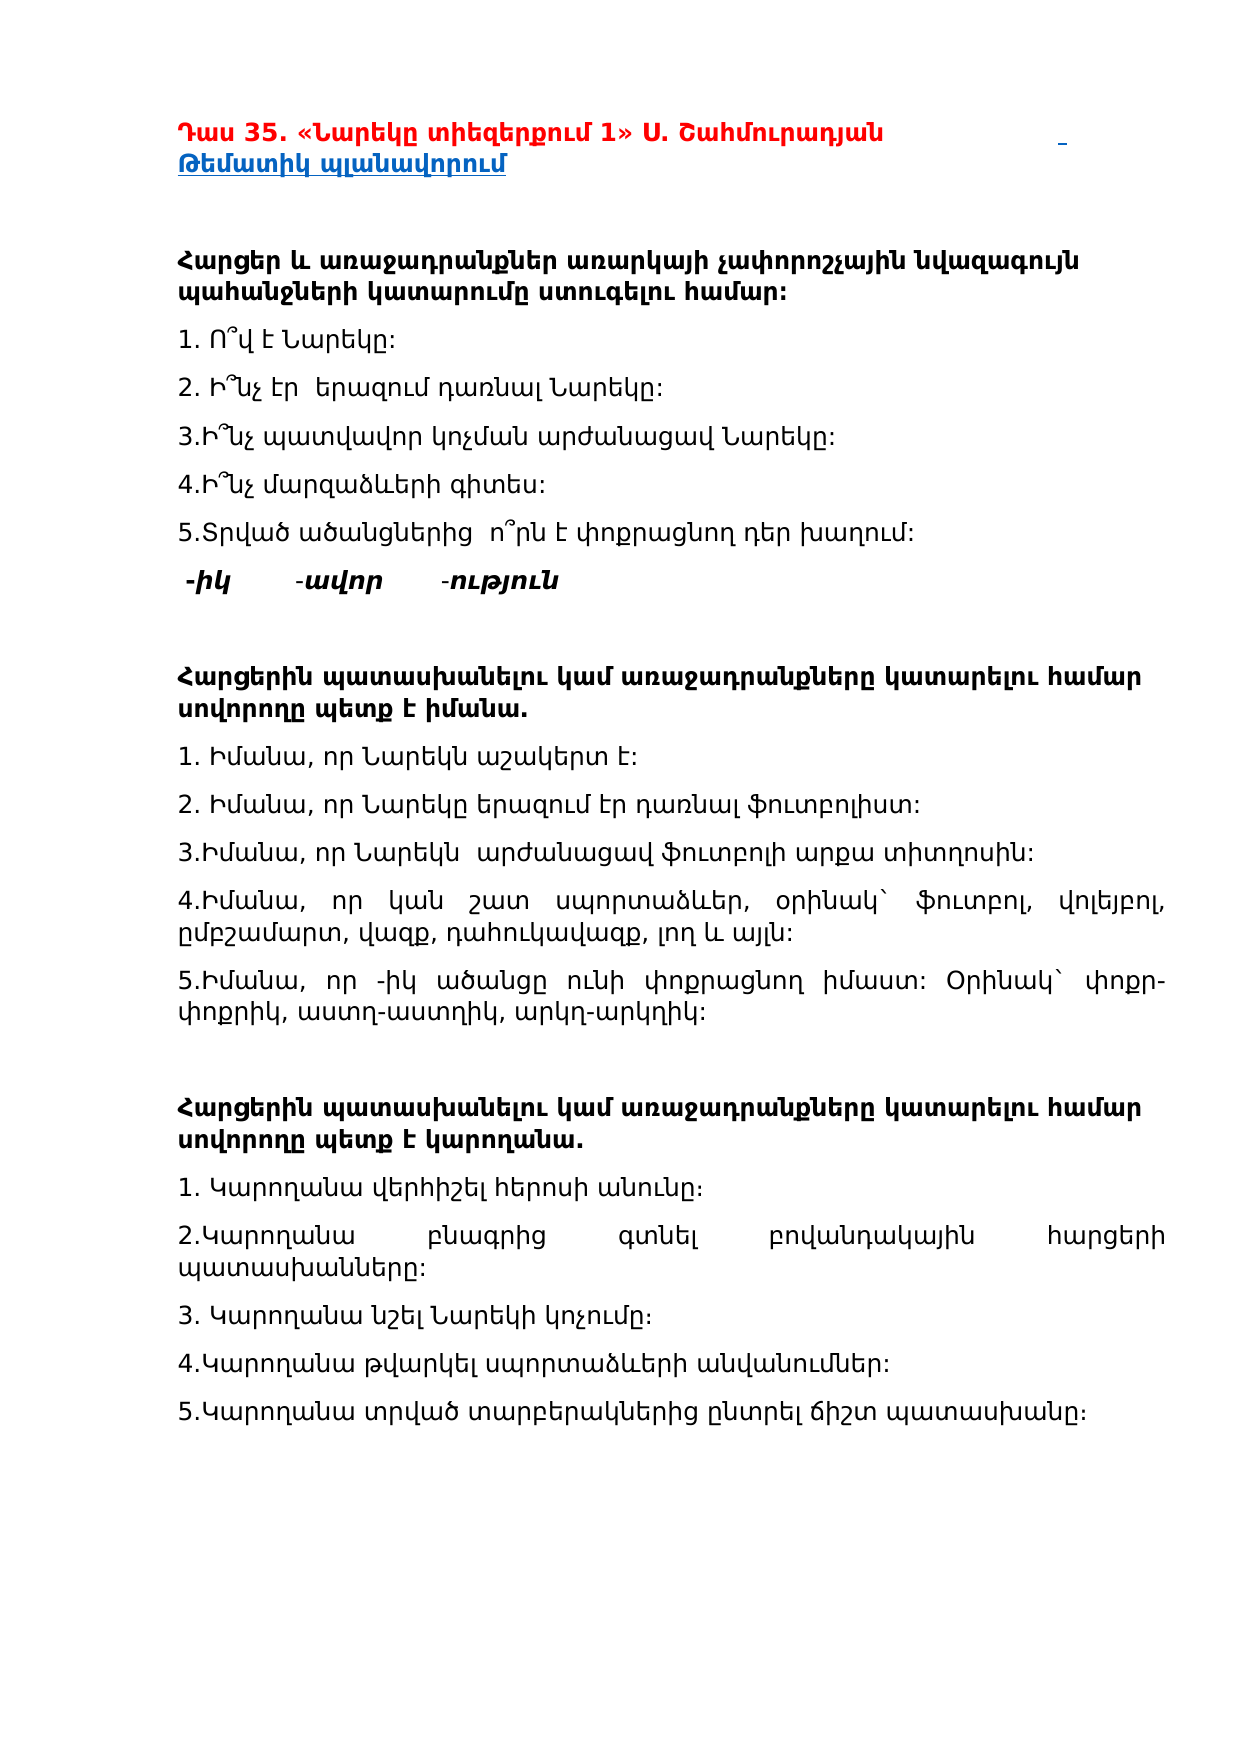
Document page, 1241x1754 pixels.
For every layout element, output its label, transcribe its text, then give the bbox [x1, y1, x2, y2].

text Հարցեր և առաջադրանքներ առարկայի չափորոշչային նվազագույն պահանջների կատարումը ստուգելու համար։ [177, 246, 1167, 306]
text 5.Տրված ածանցներից ո՞րն է փոքրացնող դեր խաղում: [177, 518, 1167, 547]
text 5.Կարողանա տրված տարբերակներից ընտրել ճիշտ պատասխանը։ [177, 1397, 1167, 1426]
text 3. Կարողանա նշել Նարեկի կոչումը։ [177, 1301, 1167, 1330]
text 4.Ի՞նչ մարզաձևերի գիտես: [177, 470, 1167, 499]
text 2. Ի՞նչ էր երազում դառնալ Նարեկը: [177, 373, 1167, 403]
text 5.Իմանա, որ -իկ ածանցը ունի փոքրացնող իմաստ: Օրինակ` փոքր-փոքրիկ, աստղ-աստղիկ, արկղ-արկղիկ: [177, 966, 1167, 1026]
text 1. Իմանա, որ Նարեկն աշակերտ է: [177, 742, 1167, 771]
text Հարցերին պատասխանելու կամ առաջադրանքները կատարելու համար սովորողը պետք է կարողանա․ [177, 1093, 1167, 1154]
text Հարցերին պատասխանելու կամ առաջադրանքները կատարելու համար սովորողը պետք է իմանա․ [177, 662, 1167, 723]
text 1. Ո՞վ է Նարեկը: [177, 325, 1167, 354]
text 4.Կարողանա թվարկել սպորտաձևերի անվանումներ: [177, 1349, 1167, 1378]
text 1. Կարողանա վերհիշել հերոսի անունը։ [177, 1173, 1167, 1202]
text 2.Կարողանա բնագրից գտնել բովանդակային հարցերի պատասխանները: [177, 1221, 1167, 1282]
text 2. Իմանա, որ Նարեկը երազում էր դառնալ ֆուտբոլիստ: [177, 790, 1167, 819]
text 3.Իմանա, որ Նարեկն արժանացավ ֆուտբոլի արքա տիտղոսին: [177, 838, 1167, 867]
text 3.Ի՞նչ պատվավոր կոչման արժանացավ Նարեկը: [177, 422, 1167, 451]
text Դաս 35. «Նարեկը տիեզերքում 1» Ս. Շահմուրադյան Թեմատիկ պլանավորում [177, 118, 1167, 179]
text 4.Իմանա, որ կան շատ սպորտաձևեր, օրինակ` ֆուտբոլ, վոլեյբոլ, ըմբշամարտ, վազք, դահուկավազք, լող և այլն: [177, 886, 1167, 947]
text -իկ -ավոր -ություն [177, 566, 1167, 595]
